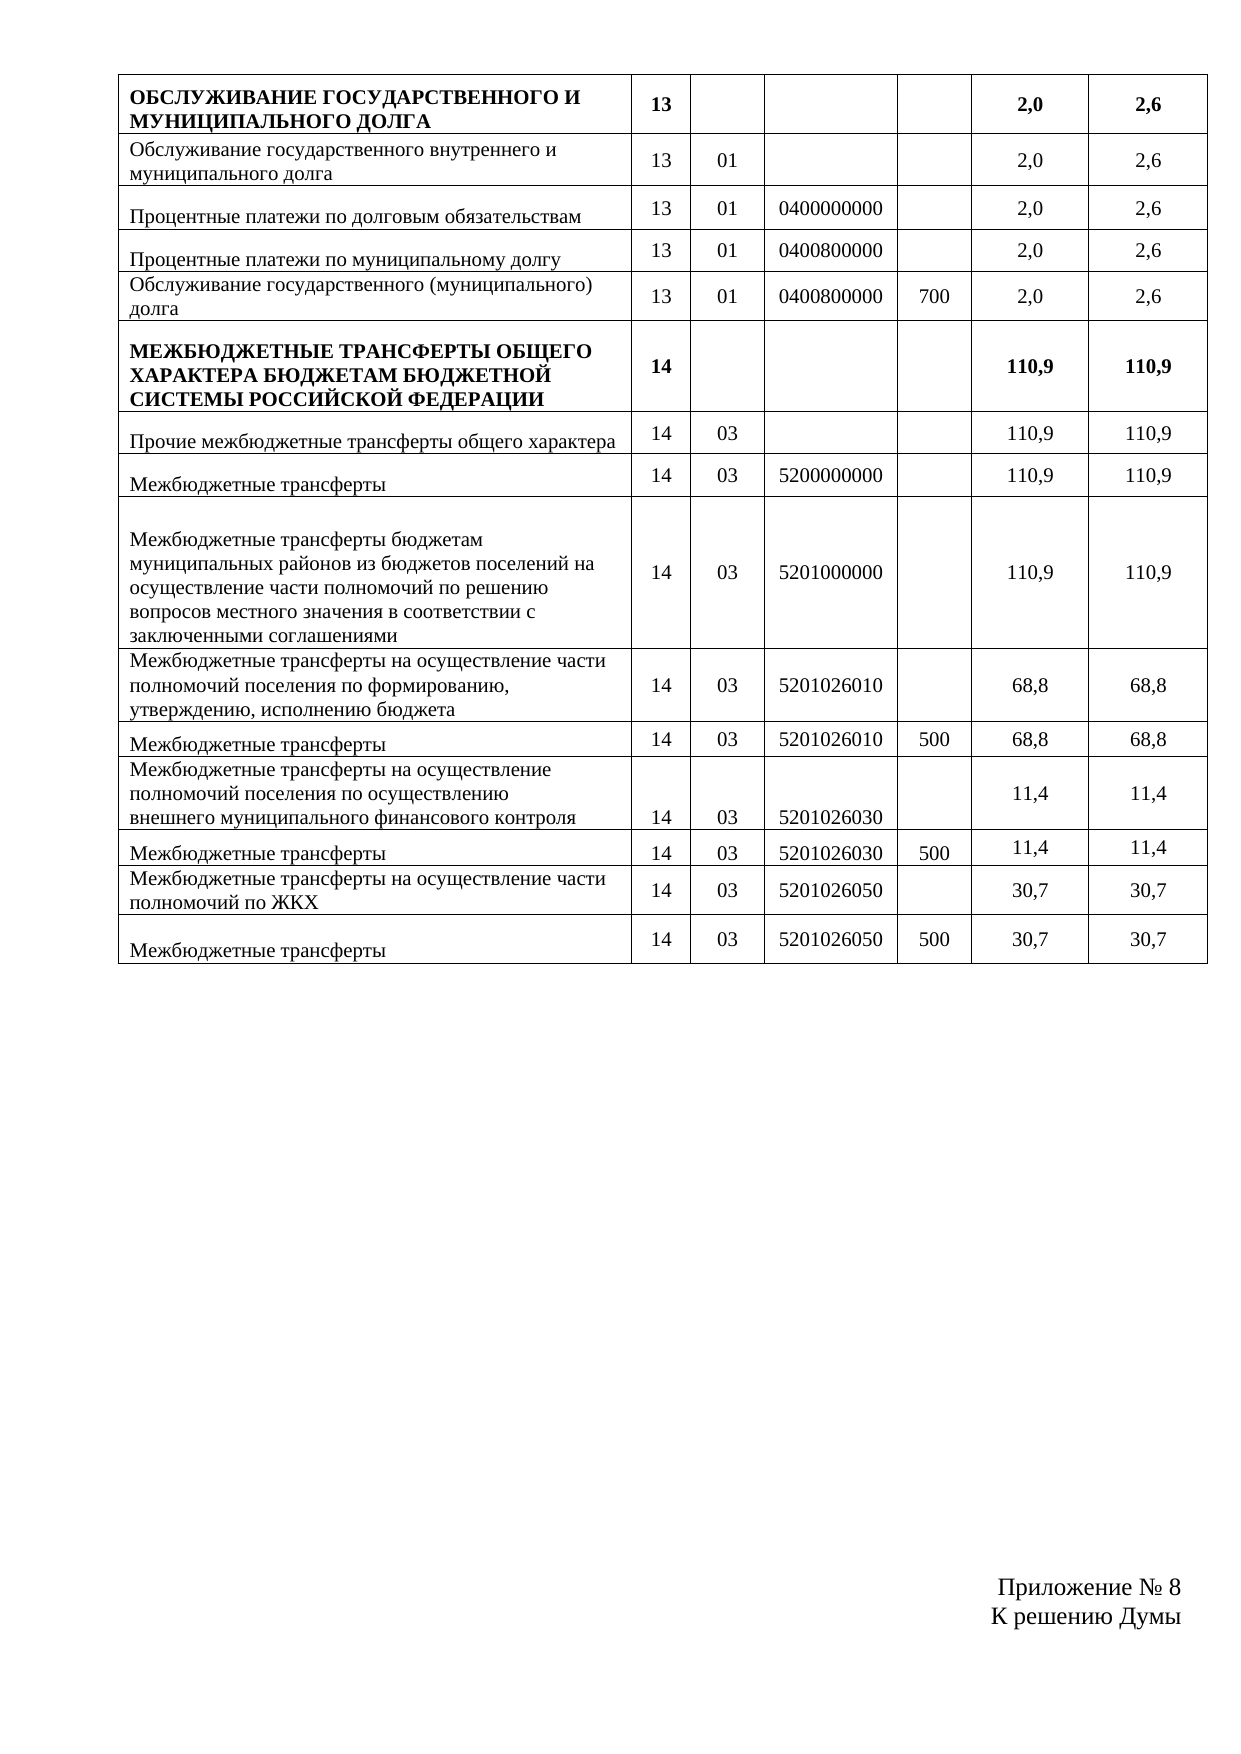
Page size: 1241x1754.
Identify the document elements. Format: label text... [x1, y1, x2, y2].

table_cell 13 [632, 75, 690, 133]
table_cell [898, 412, 971, 453]
table_cell Межбюджетные трансферты бюджетам муниципальных районов из бюджетов поселений на осуществление части полномочий по решению вопросов местного значения в соответствии с заключенными соглашениями [119, 497, 631, 647]
table_cell 110,9 [972, 321, 1088, 411]
table_cell 2,0 [972, 186, 1088, 228]
table_cell 110,9 [972, 454, 1088, 496]
table_cell 30,7 [972, 915, 1088, 962]
table_cell 03 [691, 649, 764, 721]
table_cell 13 [632, 272, 690, 320]
table_cell 110,9 [1089, 412, 1207, 453]
table_cell 14 [632, 412, 690, 453]
table_cell 68,8 [1089, 722, 1207, 756]
table_cell [765, 75, 897, 133]
table_cell 14 [632, 866, 690, 914]
table_cell Межбюджетные трансферты [119, 722, 631, 756]
table_cell 11,4 [1089, 830, 1207, 864]
table_cell Межбюджетные трансферты на осуществление полномочий поселения по осуществлению внешнего муниципального финансового контроля [509, 757, 631, 829]
table_cell 01 [691, 272, 764, 320]
table_cell Процентные платежи по муниципальному долгу [119, 230, 631, 271]
table_cell 110,9 [1089, 454, 1207, 496]
table_cell 2,6 [1089, 272, 1207, 320]
table_cell 13 [632, 186, 690, 228]
table_cell 5201026050 [765, 915, 897, 962]
table_cell [691, 321, 764, 411]
table_cell 5201026010 [765, 649, 897, 721]
table_cell 5201026050 [765, 866, 897, 914]
table_cell Межбюджетные трансферты на осуществление части полномочий по ЖКХ [119, 866, 631, 914]
table_cell 500 [898, 722, 971, 756]
table_cell 2,0 [972, 75, 1088, 133]
table_cell 03 [691, 497, 764, 647]
table_cell [898, 230, 971, 271]
table_cell 11,4 [972, 830, 1088, 864]
table_cell 03 [691, 757, 764, 829]
table_cell Обслуживание государственного (муниципального) долга [119, 272, 631, 320]
table_cell 03 [691, 722, 764, 756]
table_cell 14 [632, 321, 690, 411]
table_cell 14 [632, 757, 690, 829]
table_cell [898, 134, 971, 185]
table_cell 03 [691, 412, 764, 453]
table_cell 13 [632, 134, 690, 185]
table_cell [898, 75, 971, 133]
table_cell Межбюджетные трансферты [119, 830, 631, 864]
table_cell 14 [632, 454, 690, 496]
table_cell 01 [691, 134, 764, 185]
table_cell 110,9 [1089, 497, 1207, 647]
table_cell 500 [898, 830, 971, 864]
table_cell 700 [898, 272, 971, 320]
table_cell 68,8 [972, 722, 1088, 756]
table_cell [898, 321, 971, 411]
table_cell 68,8 [972, 649, 1088, 721]
table_cell 2,6 [1089, 230, 1207, 271]
table_cell Межбюджетные трансферты на осуществление части полномочий поселения по формированию, утверждению, исполнению бюджета [119, 649, 631, 721]
table_cell 5201026010 [765, 722, 897, 756]
table_cell ОБСЛУЖИВАНИЕ ГОСУДАРСТВЕННОГО И МУНИЦИПАЛЬНОГО ДОЛГА [119, 75, 631, 133]
table_cell 0400000000 [765, 186, 897, 228]
table_cell 2,0 [972, 230, 1088, 271]
table_cell 01 [691, 230, 764, 271]
table_cell 2,0 [972, 272, 1088, 320]
table_cell 11,4 [1089, 757, 1207, 829]
table_cell 110,9 [972, 497, 1088, 647]
table_cell МЕЖБЮДЖЕТНЫЕ ТРАНСФЕРТЫ ОБЩЕГО ХАРАКТЕРА БЮДЖЕТАМ БЮДЖЕТНОЙ СИСТЕМЫ РОССИЙСКОЙ ФЕДЕРАЦИИ [119, 321, 631, 411]
table_cell 2,6 [1089, 134, 1207, 185]
table_cell 2,0 [972, 134, 1088, 185]
table_cell [898, 186, 971, 228]
table_cell 03 [691, 454, 764, 496]
table_cell [765, 321, 897, 411]
table_cell Процентные платежи по долговым обязательствам [119, 186, 631, 228]
table_cell Прочие межбюджетные трансферты общего характера [119, 412, 631, 453]
table_cell 14 [632, 722, 690, 756]
table_cell 01 [691, 186, 764, 228]
table_cell 0400800000 [765, 272, 897, 320]
table_cell 110,9 [1089, 321, 1207, 411]
table_cell 0400800000 [765, 230, 897, 271]
text К решению Думы [118, 1601, 1181, 1629]
table_cell 11,4 [972, 757, 1088, 829]
table_cell 5201026030 [765, 830, 897, 864]
table_cell 30,7 [972, 866, 1088, 914]
table_cell [898, 757, 971, 829]
table_cell [898, 497, 971, 647]
table_cell 5201000000 [765, 497, 897, 647]
table_cell Межбюджетные трансферты [119, 454, 631, 496]
table_cell 14 [632, 497, 690, 647]
table_cell 2,6 [1089, 186, 1207, 228]
table_cell 5200000000 [765, 454, 897, 496]
table_cell [765, 412, 897, 453]
table_cell Обслуживание государственного внутреннего и муниципального долга [119, 134, 631, 185]
table_cell 03 [691, 830, 764, 864]
table_cell 500 [898, 915, 971, 962]
table_cell [898, 454, 971, 496]
table_cell 14 [632, 830, 690, 864]
table_cell 03 [691, 915, 764, 962]
table_cell [898, 649, 971, 721]
table_cell 30,7 [1089, 915, 1207, 962]
table_cell 30,7 [1089, 866, 1207, 914]
text Приложение № 8 [561, 1572, 1181, 1601]
table_cell [765, 134, 897, 185]
table_cell 03 [691, 866, 764, 914]
table_cell 5201026030 [765, 757, 897, 829]
table_cell 13 [632, 230, 690, 271]
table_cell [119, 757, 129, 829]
table_cell 14 [632, 649, 690, 721]
table_cell 2,6 [1089, 75, 1207, 133]
table_cell Межбюджетные трансферты [119, 915, 631, 962]
table_cell [691, 75, 764, 133]
table_cell 14 [632, 915, 690, 962]
table_cell [898, 866, 971, 914]
table_cell 68,8 [1089, 649, 1207, 721]
table_cell 110,9 [972, 412, 1088, 453]
